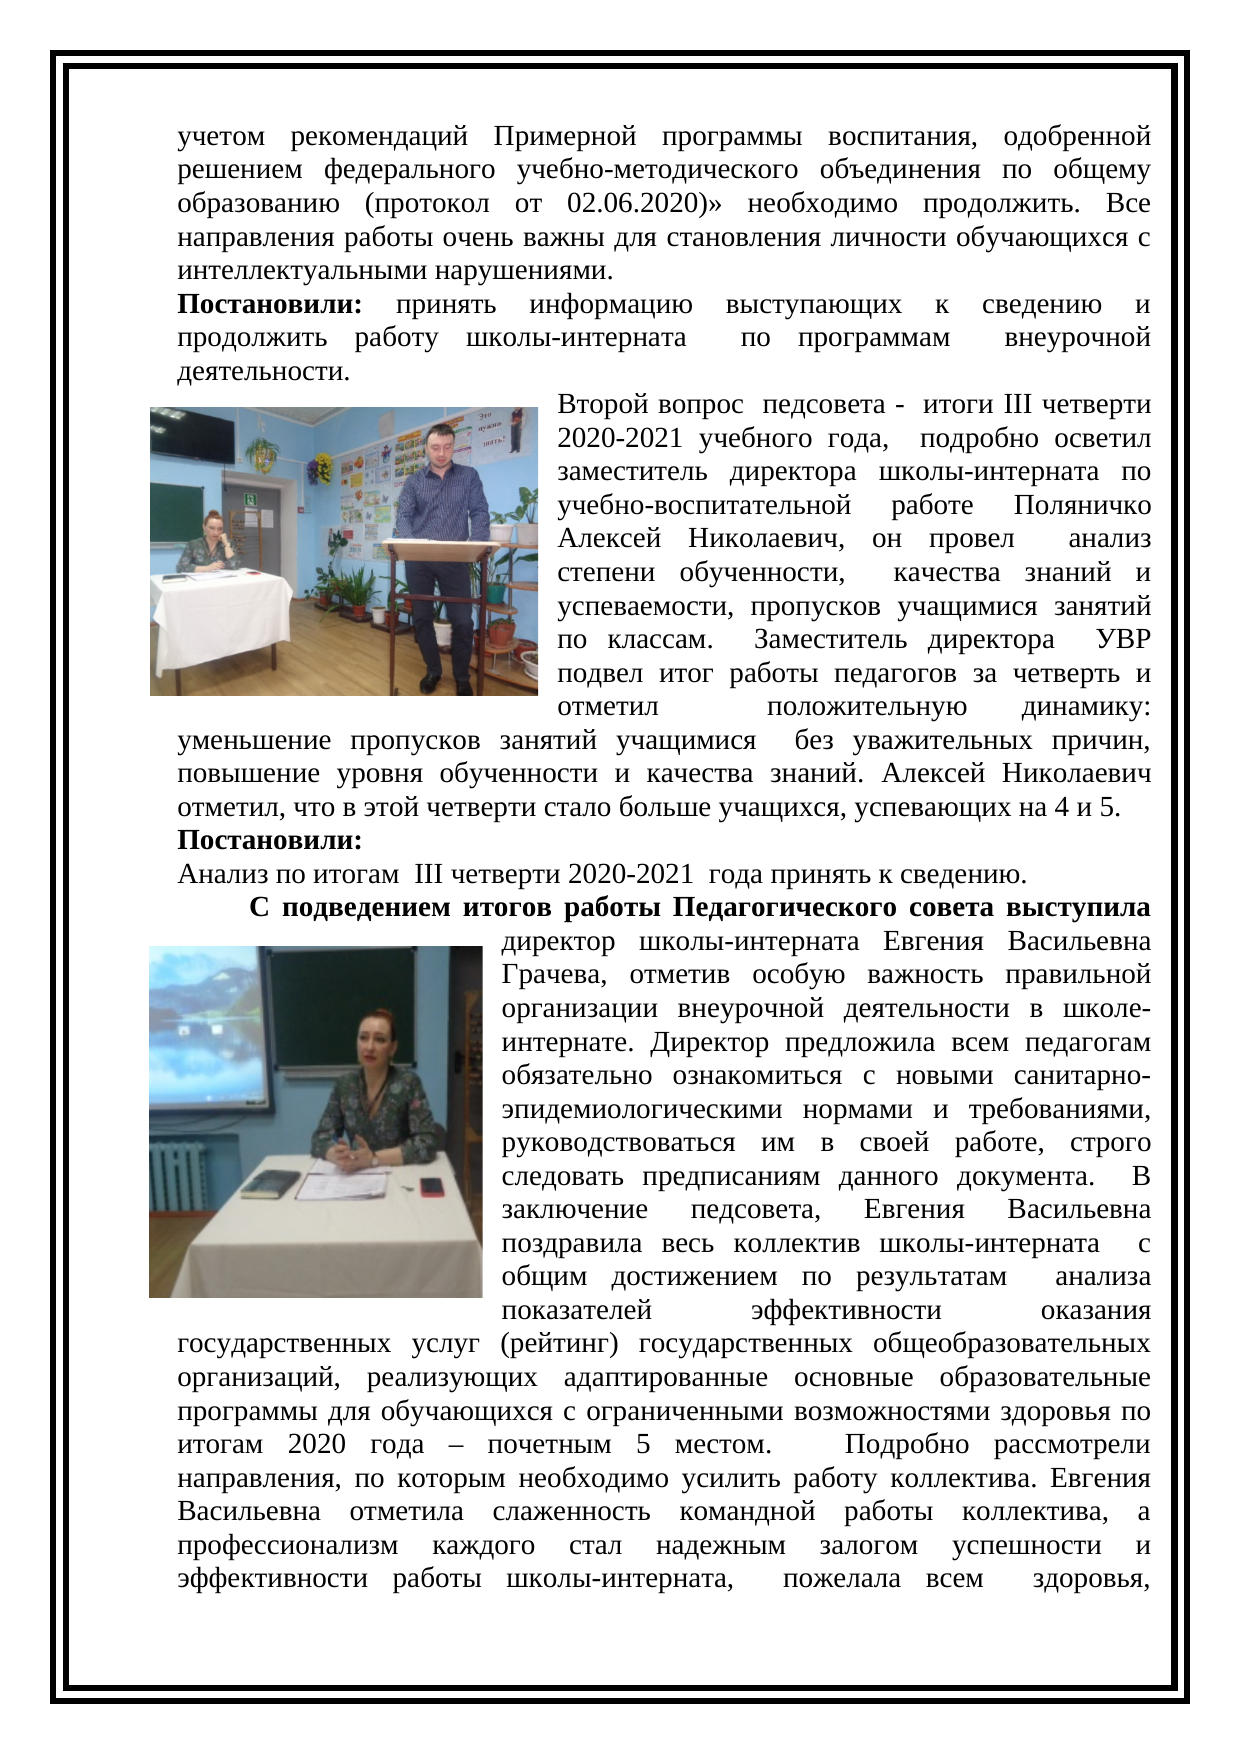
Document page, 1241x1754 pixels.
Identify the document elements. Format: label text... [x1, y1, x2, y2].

text Постановили: принять информацию выступающих к сведению и продолжить работу школы-интерната по программам внеурочной деятельности. [177, 286, 1152, 386]
text Второй вопрос педсовета - итоги III четверти 2020-2021 учебного года, подробно осветил заместитель директора школы-интерната по учебно-воспитательной работе Поляничко Алексей Николаевич, он провел анализ степени обученности, качества знаний и успеваемости, пропусков учащимися занятий по классам. Заместитель директора УВР подвел итог работы педагогов за четверть и отметил положительную динамику: уменьшение пропусков занятий учащимися без уважительных причин, повышение уровня обученности и качества знаний. Алексей Николаевич отметил, что в этой четверти стало больше учащихся, успевающих на 4 и 5. [177, 386, 1152, 822]
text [177, 889, 1152, 1594]
text Анализ по итогам III четверти 2020-2021 года принять к сведению. [177, 856, 1152, 889]
picture [150, 407, 539, 696]
text Постановили: [177, 822, 1152, 856]
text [177, 118, 1152, 286]
picture [149, 946, 483, 1298]
